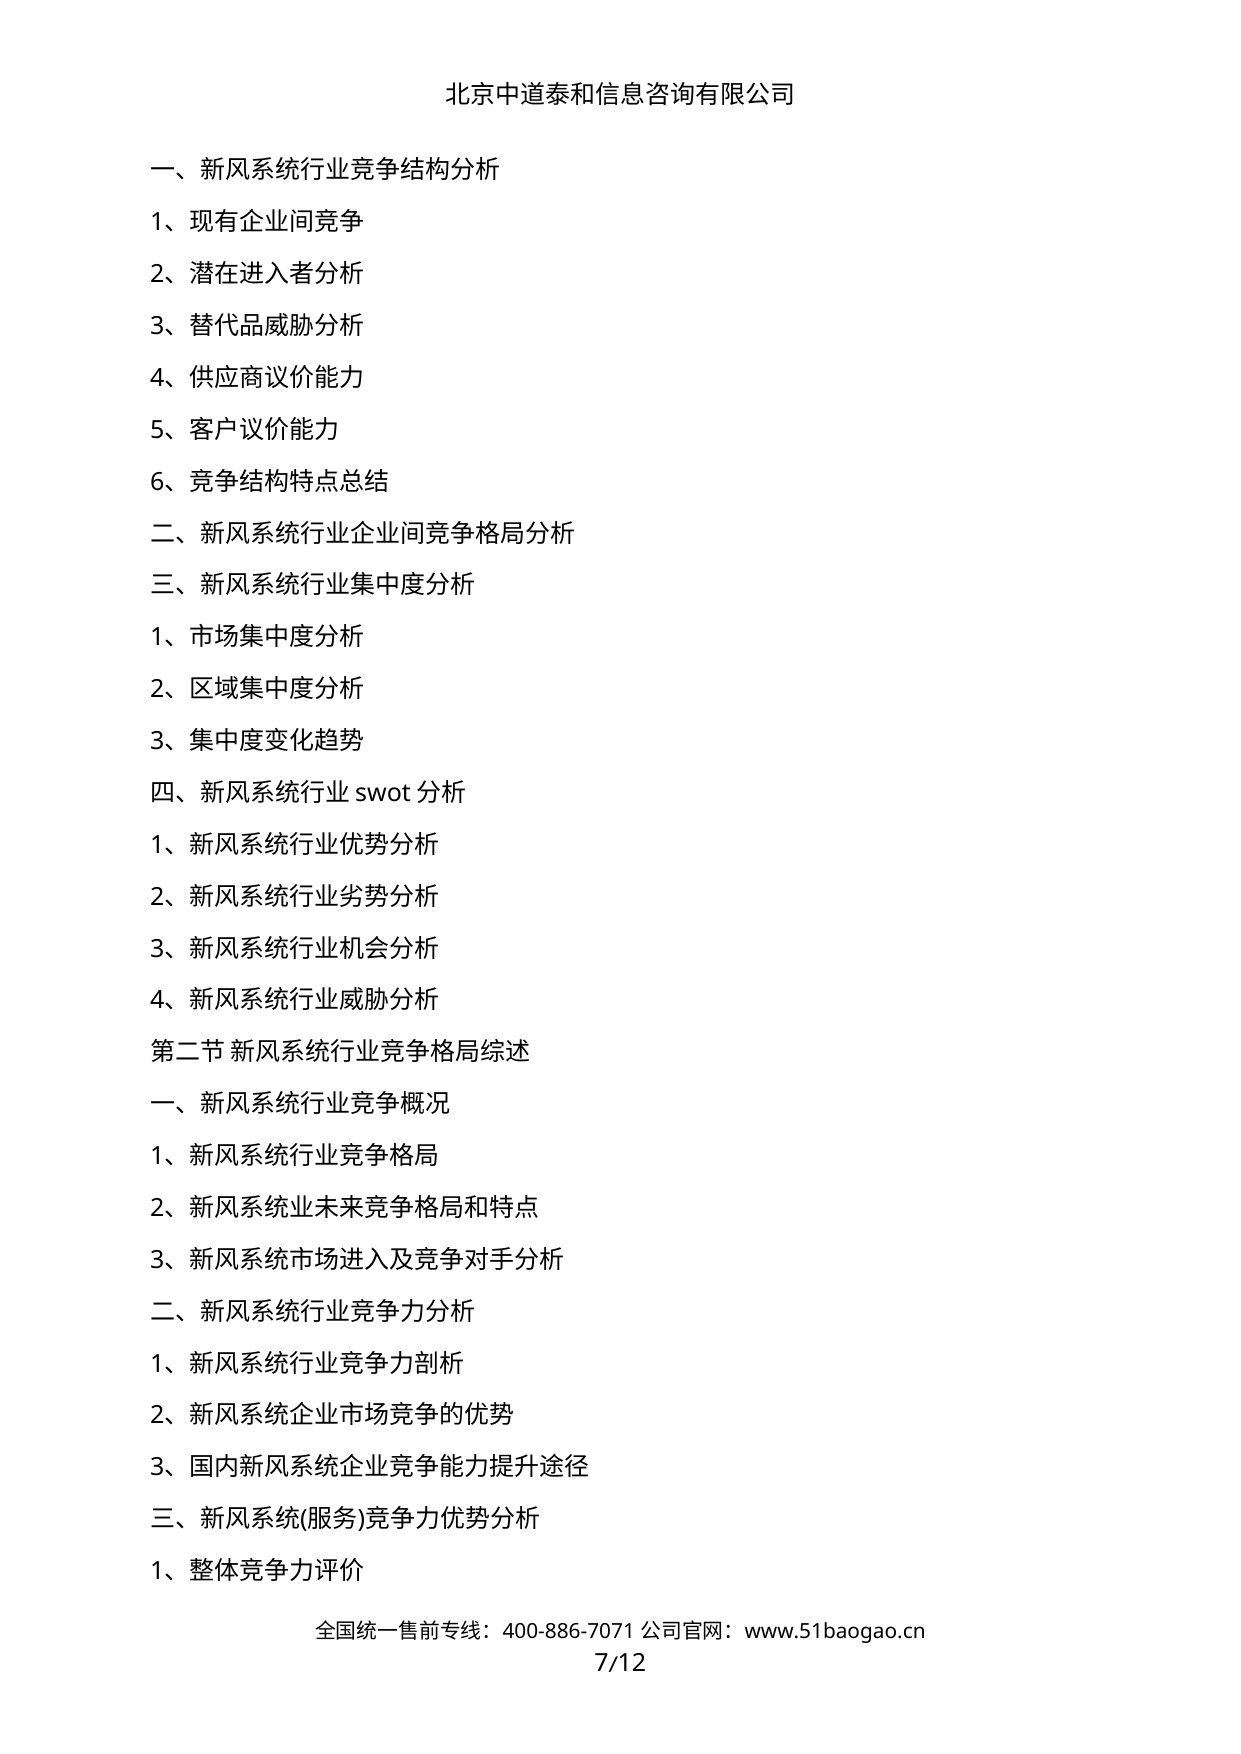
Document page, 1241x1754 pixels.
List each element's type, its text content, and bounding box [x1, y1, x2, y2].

text 5、客户议价能力 [150, 409, 1090, 446]
text 3、新风系统行业机会分析 [150, 928, 1090, 964]
text 3、国内新风系统企业竞争能力提升途径 [150, 1447, 1090, 1483]
text 三、新风系统行业集中度分析 [150, 565, 1090, 601]
text 2、新风系统业未来竞争格局和特点 [150, 1187, 1090, 1224]
text 2、新风系统企业市场竞争的优势 [150, 1395, 1090, 1431]
text 1、新风系统行业竞争格局 [150, 1136, 1090, 1172]
text 1、新风系统行业优势分析 [150, 824, 1090, 861]
text 二、新风系统行业竞争力分析 [150, 1291, 1090, 1327]
text 第二节 新风系统行业竞争格局综述 [150, 1032, 1090, 1068]
text 1、现有企业间竞争 [150, 202, 1090, 238]
text 一、新风系统行业竞争结构分析 [150, 150, 1090, 186]
text 2、区域集中度分析 [150, 669, 1090, 705]
text 1、新风系统行业竞争力剖析 [150, 1343, 1090, 1379]
text 4、新风系统行业威胁分析 [150, 980, 1090, 1016]
text 三、新风系统(服务)竞争力优势分析 [150, 1499, 1090, 1535]
text 6、竞争结构特点总结 [150, 461, 1090, 497]
text 四、新风系统行业swot分析 [150, 772, 1090, 809]
text 2、潜在进入者分析 [150, 254, 1090, 290]
text 一、新风系统行业竞争概况 [150, 1084, 1090, 1120]
text 3、新风系统市场进入及竞争对手分析 [150, 1239, 1090, 1276]
text 2、新风系统行业劣势分析 [150, 876, 1090, 912]
text 1、整体竞争力评价 [150, 1551, 1090, 1587]
text 1、市场集中度分析 [150, 617, 1090, 653]
text 3、替代品威胁分析 [150, 306, 1090, 342]
text 3、集中度变化趋势 [150, 721, 1090, 757]
text 4、供应商议价能力 [150, 357, 1090, 394]
text 二、新风系统行业企业间竞争格局分析 [150, 513, 1090, 549]
